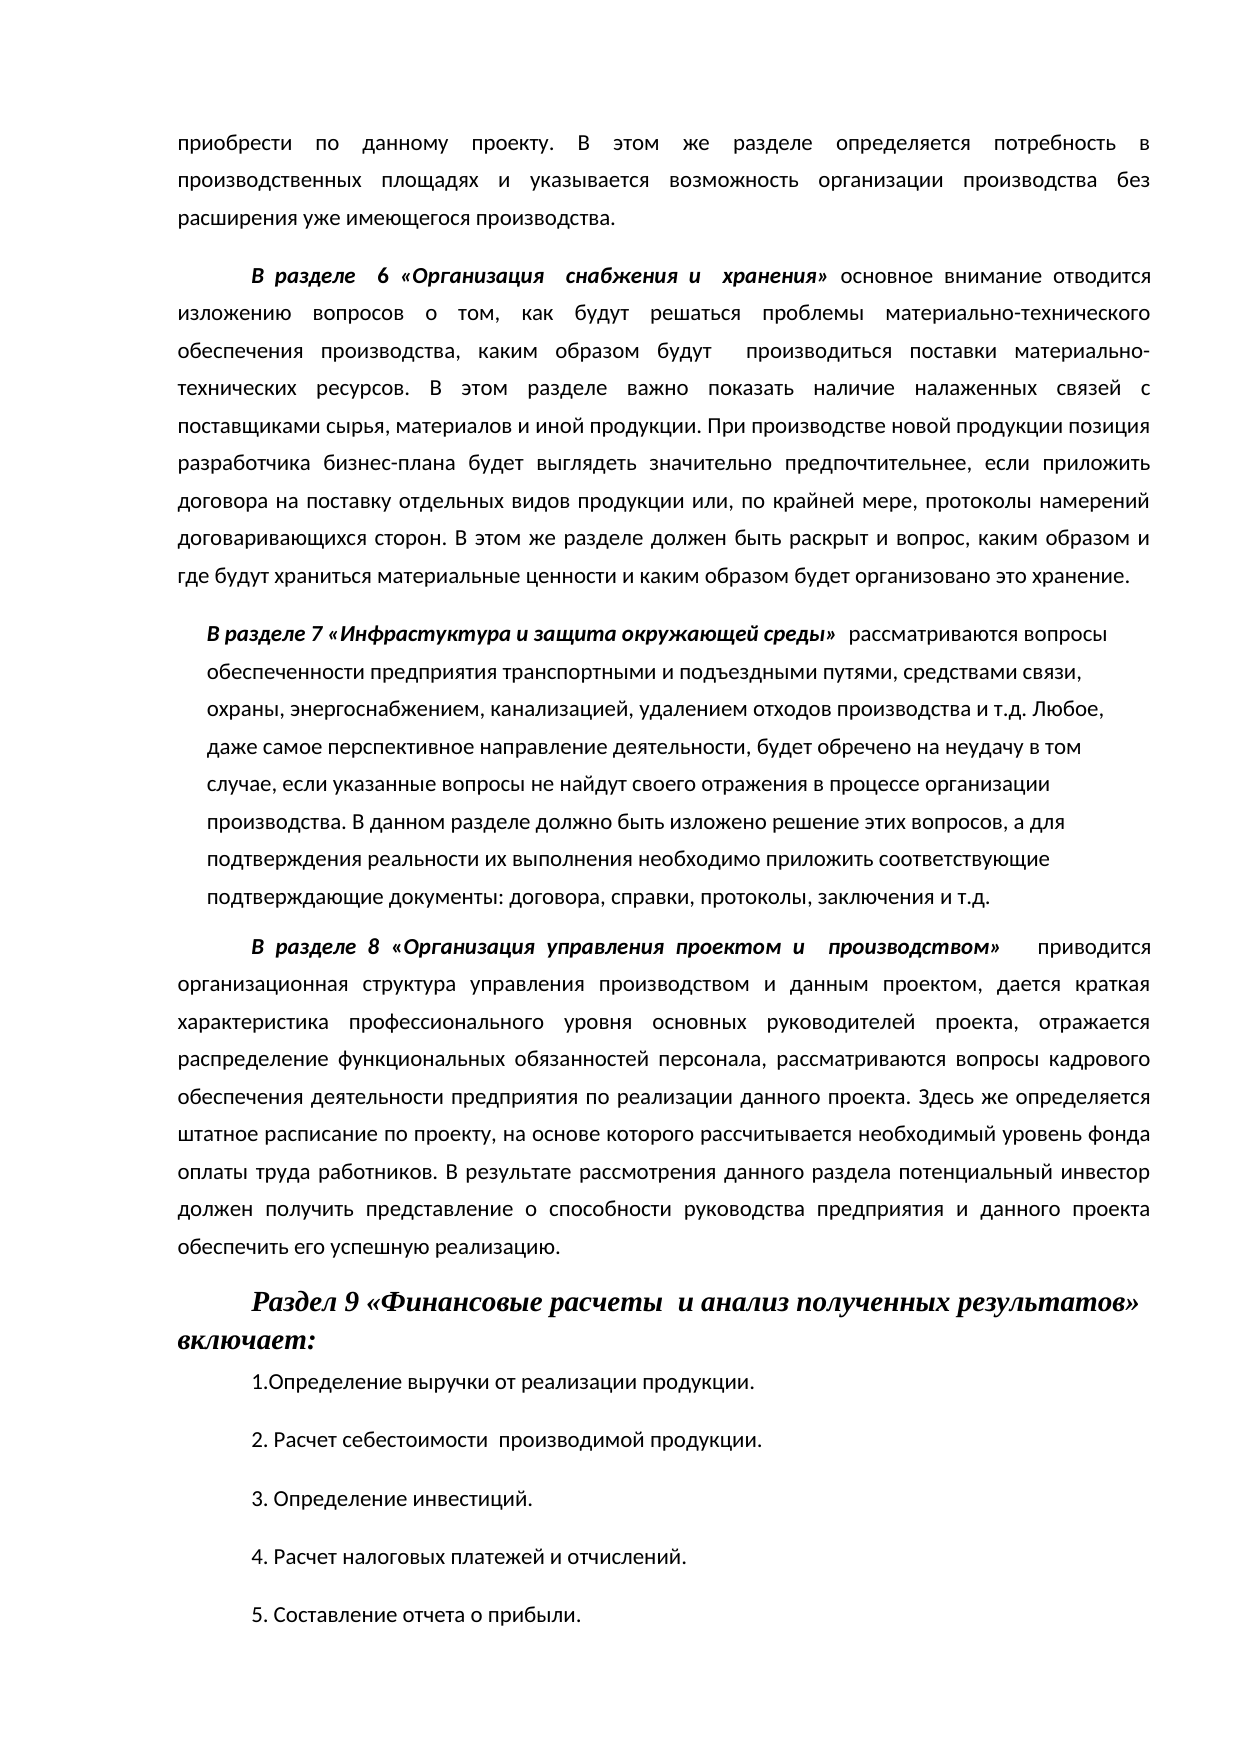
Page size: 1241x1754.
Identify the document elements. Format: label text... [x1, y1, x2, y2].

text Раздел 9 «Финансовые расчеты и анализ полученных результатов» включает: [177, 1281, 1152, 1356]
text 3. Определение инвестиций. [177, 1474, 1152, 1512]
text 4. Расчет налоговых платежей и отчислений. [177, 1533, 1152, 1570]
text 1.Определение выручки от реализации продукции. [177, 1358, 1152, 1395]
text 2. Расчет себестоимости производимой продукции. [177, 1416, 1152, 1453]
text В разделе 6 «Организация снабжения и хранения» основное внимание отводится изложению вопросов о том, как будут решаться проблемы материально-технического обеспечения производства, каким образом будут производиться поставки материально-технических ресурсов. В этом разделе важно показать наличие налаженных связей с поставщиками сырья, материалов и иной продукции. При производстве новой продукции позиция разработчика бизнес-плана будет выглядеть значительно предпочтительнее, если приложить договора на поставку отдельных видов продукции или, по крайней мере, протоколы намерений договаривающихся сторон. В этом же разделе должен быть раскрыт и вопрос, каким образом и где будут храниться материальные ценности и каким образом будет организовано это хранение. [177, 251, 1152, 589]
text В разделе 8 «Организация управления проектом и производством» приводится организационная структура управления производством и данным проектом, дается краткая характеристика профессионального уровня основных руководителей проекта, отражается распределение функциональных обязанностей персонала, рассматриваются вопросы кадрового обеспечения деятельности предприятия по реализации данного проекта. Здесь же определяется штатное расписание по проекту, на основе которого рассчитывается необходимый уровень фонда оплаты труда работников. В результате рассмотрения данного раздела потенциальный инвестор должен получить представление о способности руководства предприятия и данного проекта обеспечить его успешную реализацию. [177, 922, 1152, 1260]
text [177, 118, 1152, 231]
text В разделе 7 «Инфрастуктура и защита окружающей среды» рассматриваются вопросы обеспеченности предприятия транспортными и подъездными путями, средствами связи, охраны, энергоснабжением, канализацией, удалением отходов производства и т.д. Любое, даже самое перспективное направление деятельности, будет обречено на неудачу в том случае, если указанные вопросы не найдут своего отражения в процессе организации производства. В данном разделе должно быть изложено решение этих вопросов, а для подтверждения реальности их выполнения необходимо приложить соответствующие подтверждающие документы: договора, справки, протоколы, заключения и т.д. [207, 610, 1152, 910]
text 5. Составление отчета о прибыли. [177, 1591, 1152, 1628]
